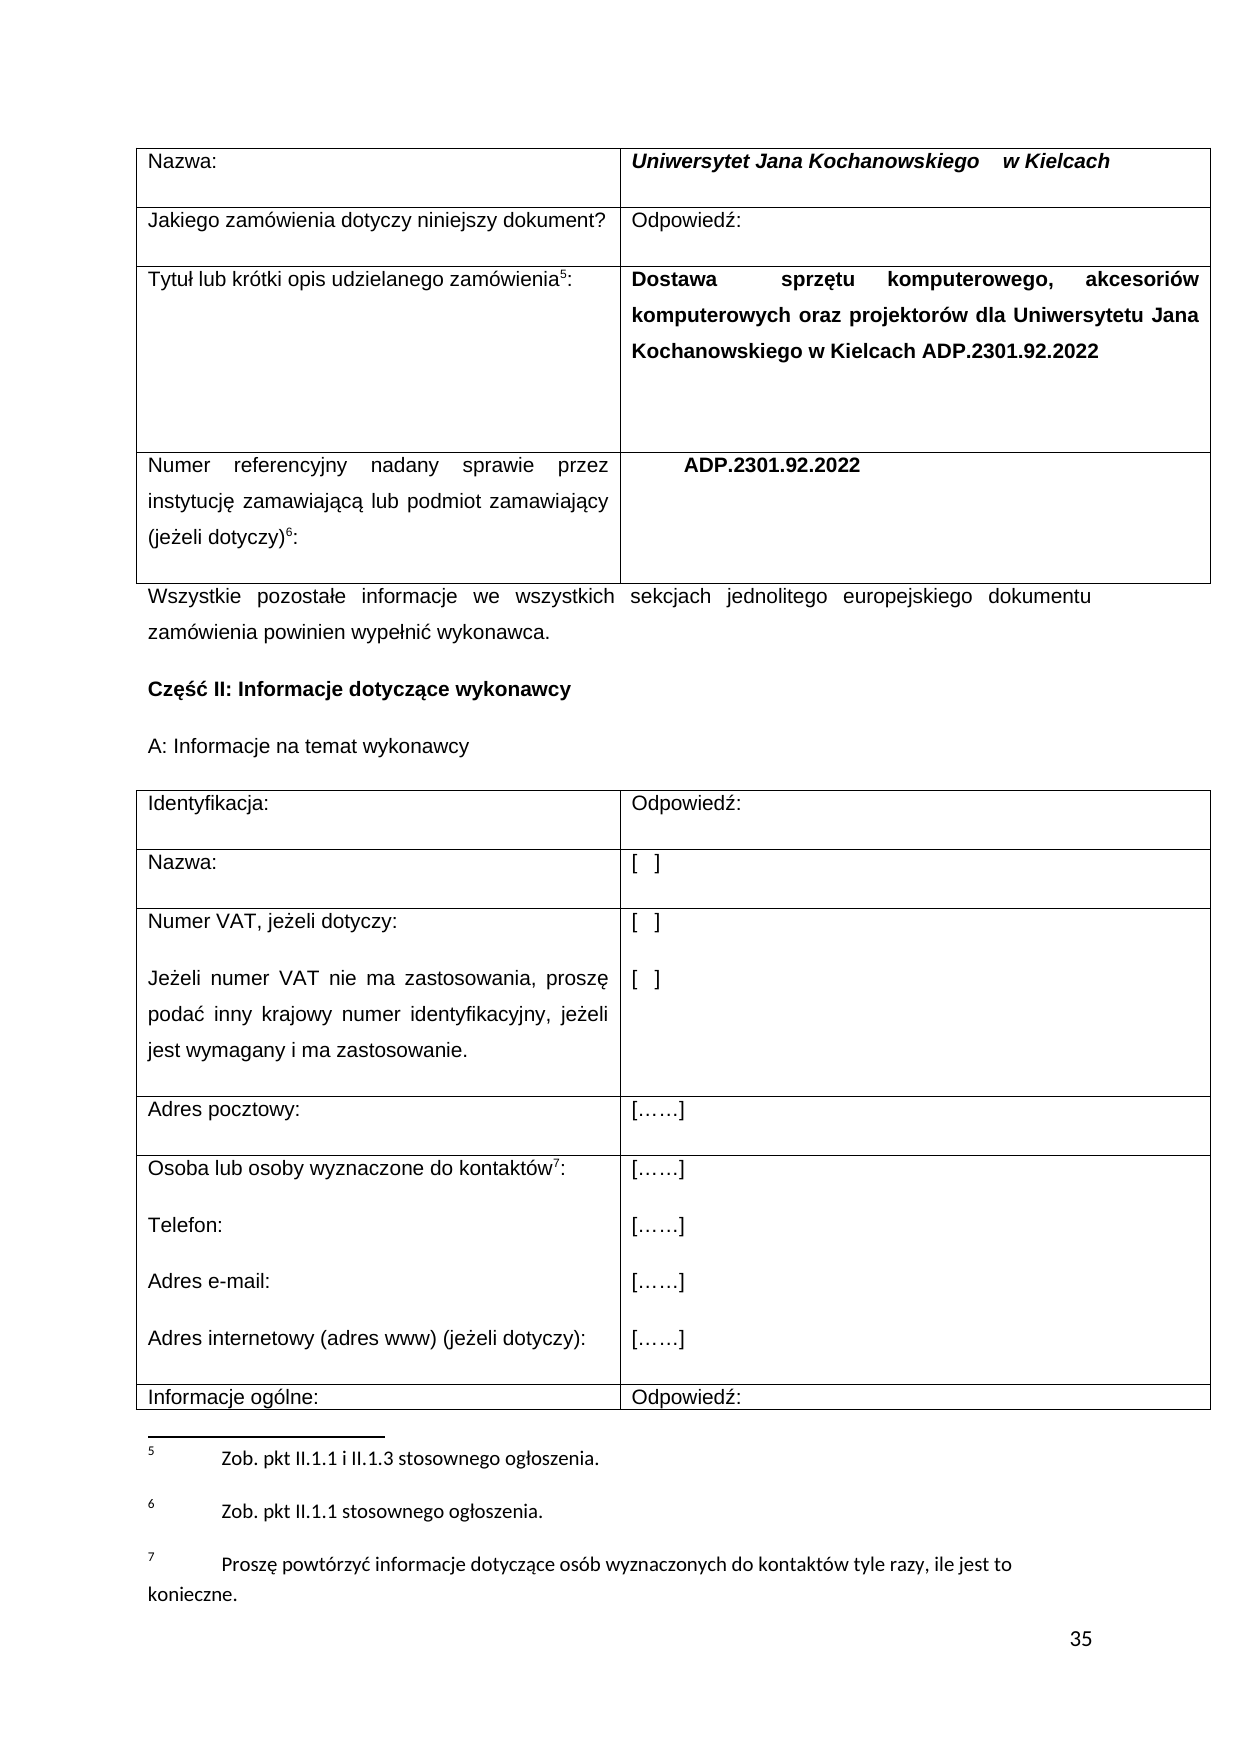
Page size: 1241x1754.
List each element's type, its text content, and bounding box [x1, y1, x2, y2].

table_cell [ ] [ ] [621, 909, 1210, 1096]
table_cell Nazwa: [137, 850, 620, 908]
table_cell Informacje ogólne: [137, 1385, 620, 1409]
table_cell Odpowiedź: [621, 1385, 1210, 1409]
table_cell Tytuł lub krótki opis udzielanego zamówienia: [137, 267, 620, 452]
text A: Informacje na temat wykonawcy [148, 733, 1092, 757]
text Wszystkie pozostałe informacje we wszystkich sekcjach jednolitego europejskiego dokumentu zamówienia powinien wypełnić wykonawca. [148, 584, 1092, 644]
table_cell Osoba lub osoby wyznaczone do kontaktów: Telefon: Adres e-mail: Adres internetowy (adres www) (jeżeli dotyczy): [137, 1156, 620, 1384]
table_cell [……] [621, 1097, 1210, 1155]
table_cell Nazwa: [137, 149, 620, 207]
table_cell [ ] [621, 850, 1210, 908]
table_cell Adres pocztowy: [137, 1097, 620, 1155]
table_cell ADP.2301.92.2022 [621, 453, 1210, 583]
table_header Odpowiedź: [621, 791, 1210, 849]
table_cell Numer referencyjny nadany sprawie przez instytucję zamawiającą lub podmiot zamawiający (jeżeli dotyczy): [137, 453, 620, 583]
text Część II: Informacje dotyczące wykonawcy [148, 677, 1092, 701]
table_cell [……] [……] [……] [……] [621, 1156, 1210, 1384]
table_cell Dostawa sprzętu komputerowego, akcesoriów komputerowych oraz projektorów dla Uniwersytetu Jana Kochanowskiego w Kielcach ADP.2301.92.2022 [621, 267, 1210, 452]
table_cell Jakiego zamówienia dotyczy niniejszy dokument? [137, 208, 620, 266]
table_cell Uniwersytet Jana Kochanowskiego w Kielcach [621, 149, 1210, 207]
table_cell Numer VAT, jeżeli dotyczy: Jeżeli numer VAT nie ma zastosowania, proszę podać inny krajowy numer identyfikacyjny, jeżeli jest wymagany i ma zastosowanie. [137, 909, 620, 1096]
table_header Identyfikacja: [137, 791, 620, 849]
table_cell Odpowiedź: [621, 208, 1210, 266]
